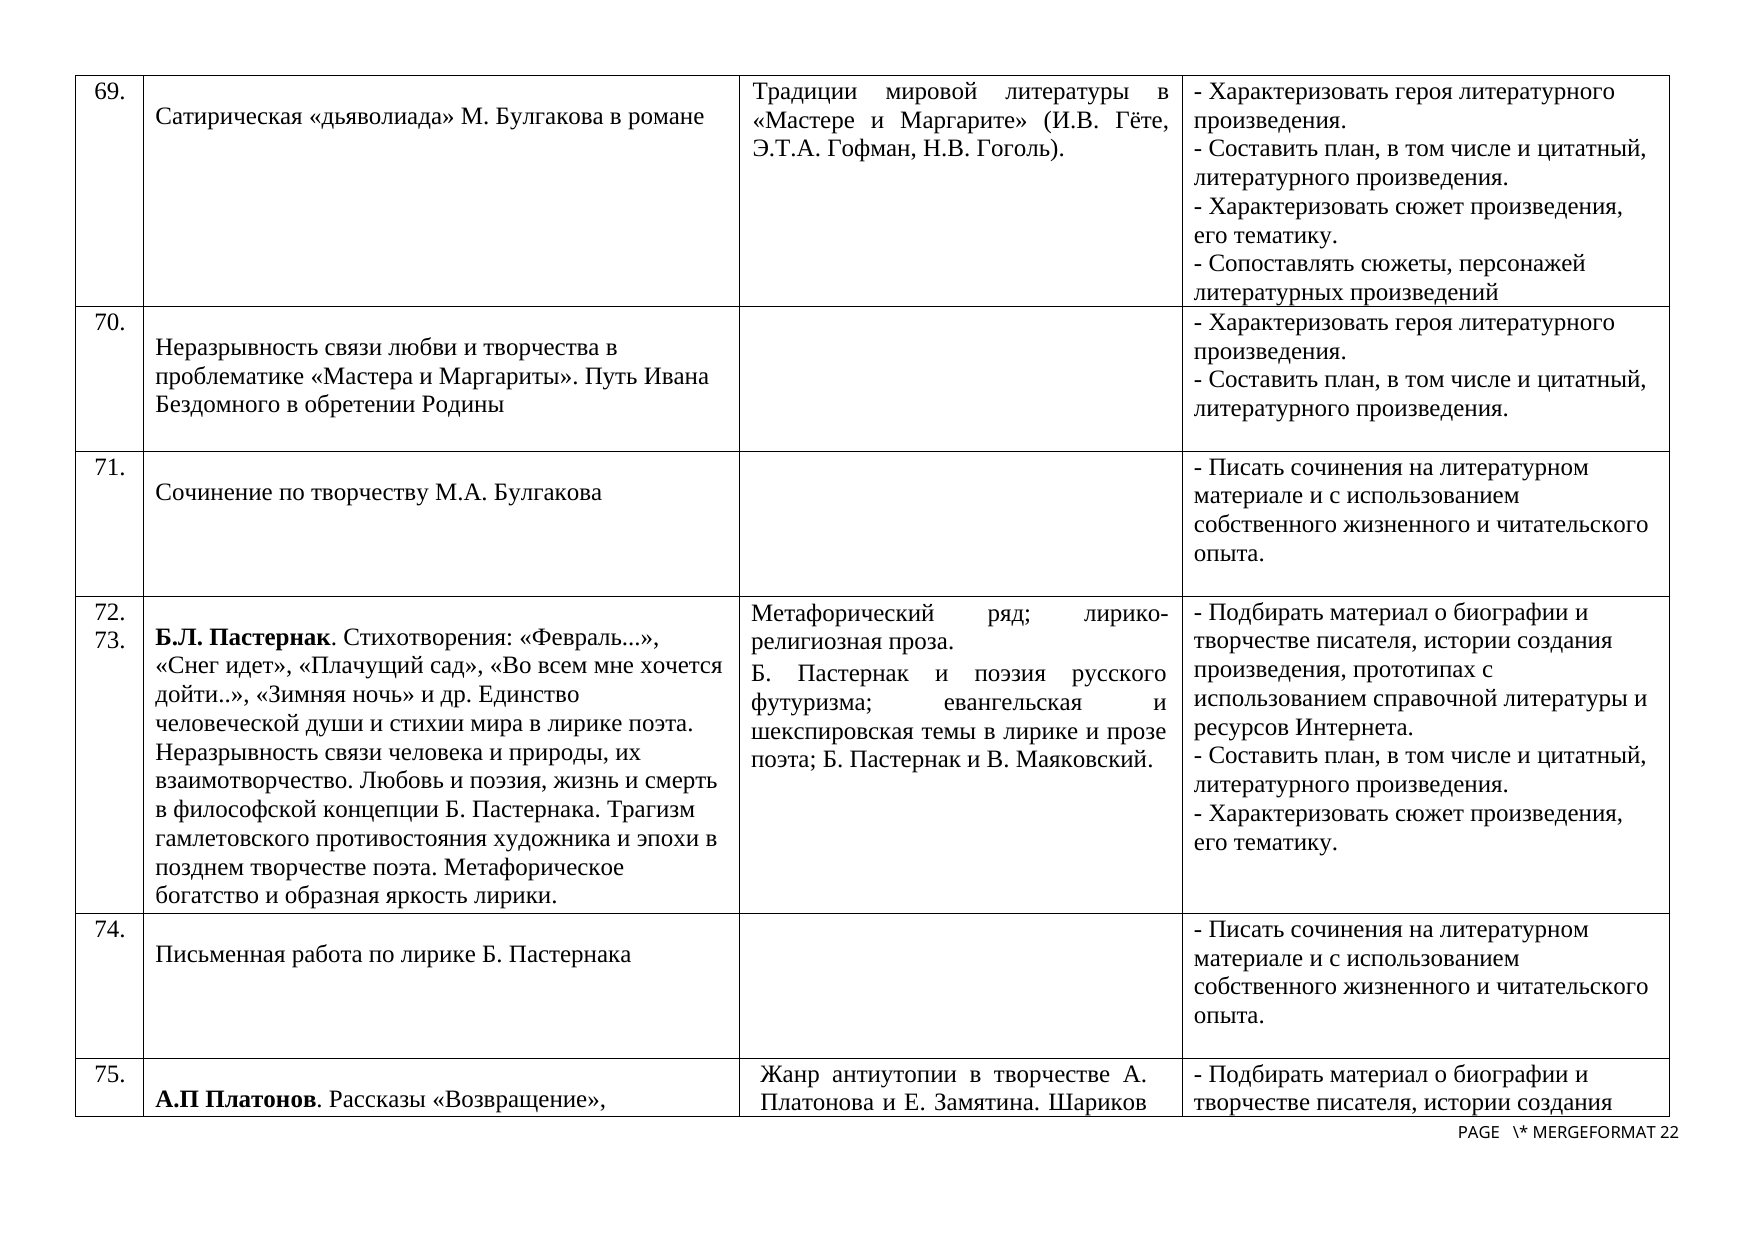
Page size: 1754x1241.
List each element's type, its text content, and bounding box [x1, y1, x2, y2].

table_cell [740, 452, 1182, 596]
table_cell - Писать сочинения на литературном материале и с использованием собственного жизненного и читательского опыта. [1183, 914, 1669, 1058]
table_cell - Писать сочинения на литературном материале и с использованием собственного жизненного и читательского опыта. [1183, 452, 1669, 596]
table_cell Традиции мировой литературы в «Мастере и Маргарите» (И.В. Гёте, Э.Т.А. Гофман, Н.В. Гоголь). [740, 76, 1182, 306]
table_cell Сатирическая «дьяволиада» М. Булгакова в романе [144, 76, 739, 306]
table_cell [144, 1059, 739, 1116]
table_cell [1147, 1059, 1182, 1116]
table_cell 70. [76, 307, 143, 451]
table_cell 74. [76, 914, 143, 1058]
table_cell Неразрывность связи любви и творчества в проблематике «Мастера и Маргариты». Путь Ивана Бездомного в обретении Родины [144, 307, 739, 451]
table_cell [740, 914, 1182, 1058]
table_cell 69. [76, 76, 143, 306]
table_cell Письменная работа по лирике Б. Пастернака [144, 914, 739, 1058]
table_cell - Характеризовать героя литературного произведения. - Составить план, в том числе и цитатный, литературного произведения. [1183, 307, 1669, 451]
table_cell 72. 73. [76, 597, 143, 913]
table_cell 75. [76, 1059, 143, 1116]
table_cell Метафорический ряд; лирико-религиозная проза. Б. Пастернак и поэзия русского футуризма; евангельская и шекспировская темы в лирике и прозе поэта; Б. Пастернак и В. Маяковский. [740, 597, 1182, 913]
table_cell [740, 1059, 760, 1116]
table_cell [1183, 1059, 1669, 1116]
table_cell 71. [76, 452, 143, 596]
table_cell - Характеризовать героя литературного произведения. - Составить план, в том числе и цитатный, литературного произведения. - Характеризовать сюжет произведения, его тематику. - Сопоставлять сюжеты, персонажей литературных произведений [1183, 76, 1669, 306]
table_cell - Подбирать материал о биографии и творчестве писателя, истории создания произведения, прототипах с использованием справочной литературы и ресурсов Интернета. - Составить план, в том числе и цитатный, литературного произведения. - Характеризовать сюжет произведения, его тематику. [1183, 597, 1669, 913]
table_cell [740, 307, 1182, 451]
table_cell Сочинение по творчеству М.А. Булгакова [144, 452, 739, 596]
table_cell Б.Л. Пастернак. Стихотворения: «Февраль...», «Снег идет», «Плачущий сад», «Во всем мне хочется дойти..», «Зимняя ночь» и др. Единство человеческой души и стихии мира в лирике поэта. Неразрывность связи человека и природы, их взаимотворчество. Любовь и поэзия, жизнь и смерть в философской концепции Б. Пастернака. Трагизм гамлетовского противостояния художника и эпохи в позднем творчестве поэта. Метафорическое богатство и образная яркость лирики. [144, 597, 739, 913]
